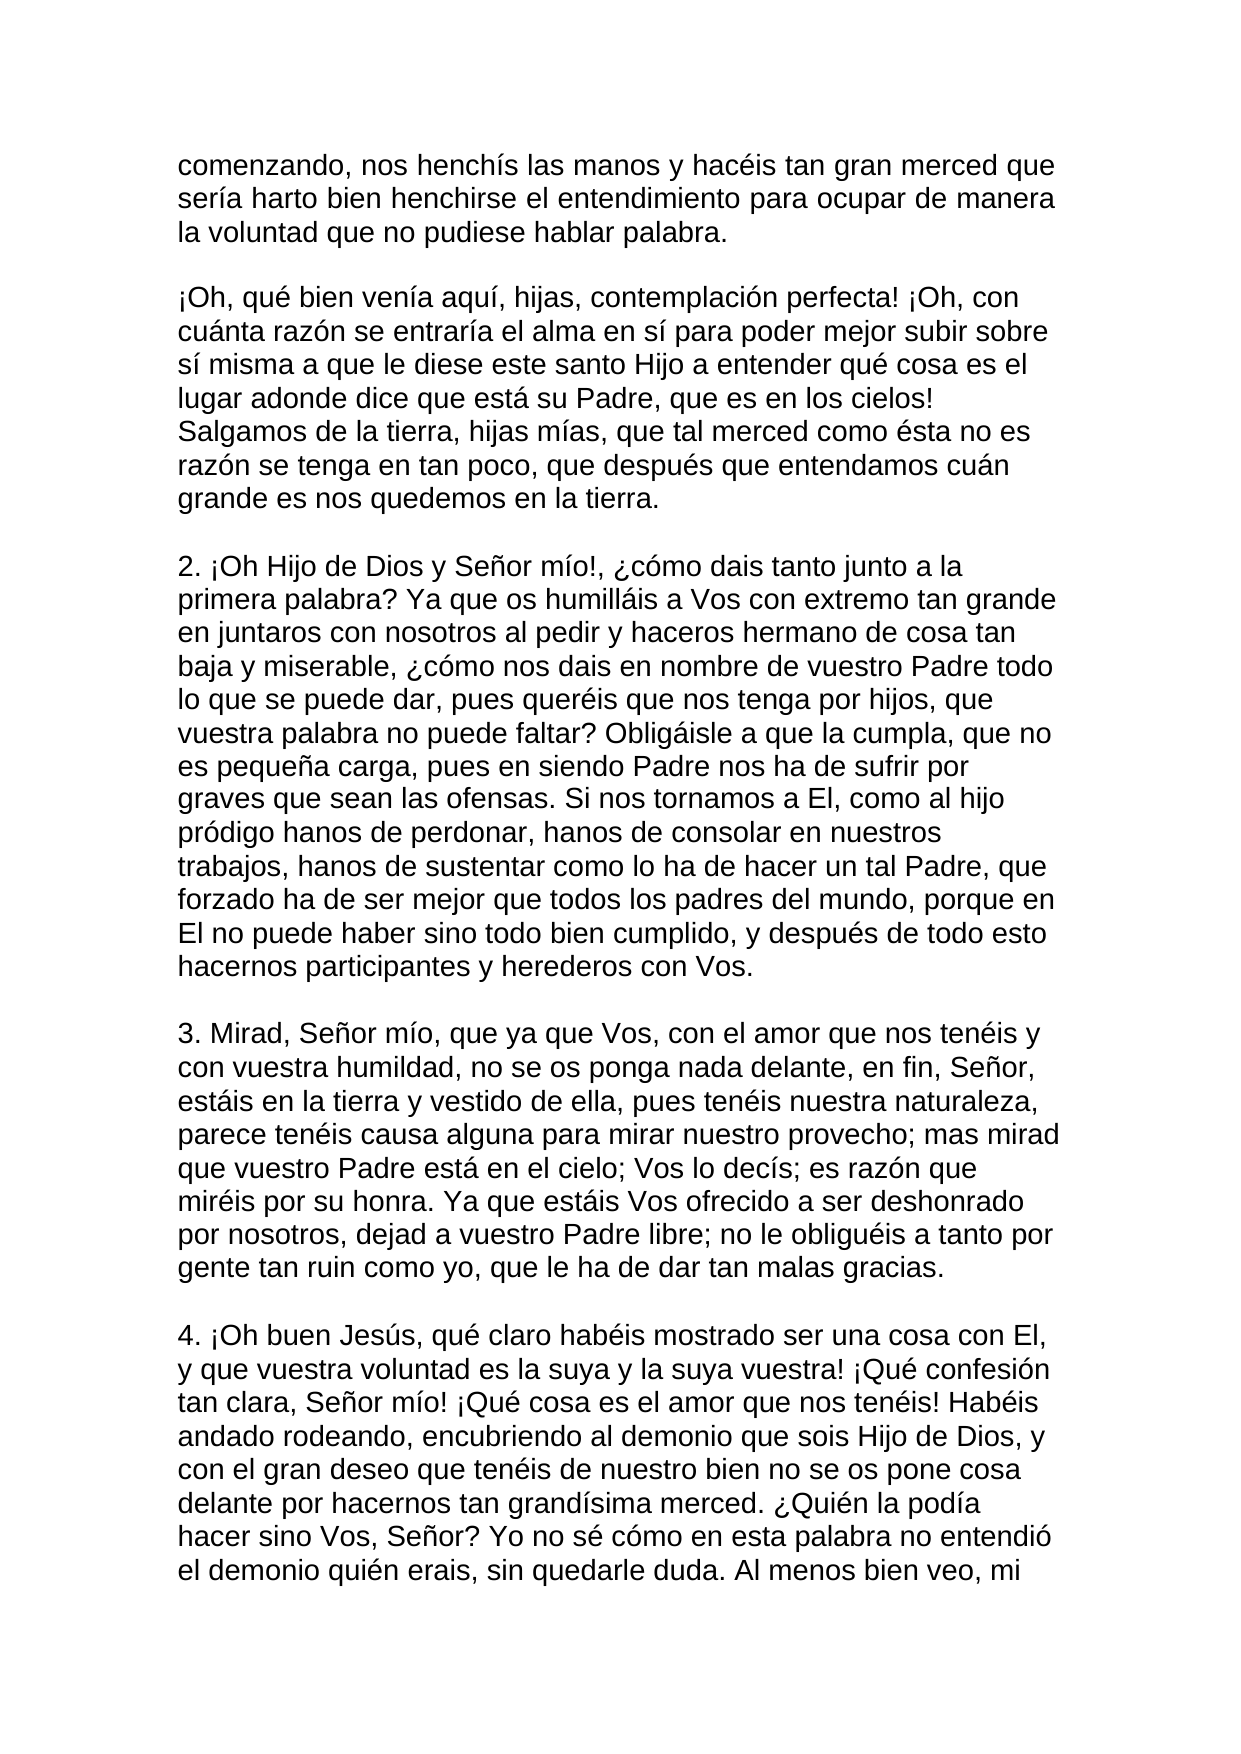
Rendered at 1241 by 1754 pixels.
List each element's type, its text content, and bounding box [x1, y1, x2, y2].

text pródigo hanos de perdonar, hanos de consolar en nuestros trabajos, hanos de sustentar como lo ha de hacer un tal Padre, que forzado ha de ser mejor que todos los padres del mundo, porque en El no puede haber sino todo bien cumplido, y después de todo esto hacernos participantes y herederos con Vos. [177, 815, 1062, 983]
text hacer sino Vos, Señor? Yo no sé cómo en esta palabra no entendió el demonio quién erais, sin quedarle duda. Al menos bien veo, mi [177, 1520, 1058, 1587]
text graves que sean las ofensas. Si nos tornamos a El, como al hijo [177, 783, 1073, 815]
text miréis por su honra. Ya que estáis Vos ofrecido a ser deshonrado por nosotros, dejad a vuestro Padre libre; no le obliguéis a tanto por [177, 1184, 1060, 1251]
text vuestra palabra no puede faltar? Obligáisle a que la cumpla, que no es pequeña carga, pues en siendo Padre nos ha de sufrir por [177, 717, 1058, 783]
text 4. ¡Oh buen Jesús, qué claro habéis mostrado ser una cosa con El, y que vuestra voluntad es la suya y la suya vuestra! ¡Qué confesión tan clara, Señor mío! ¡Qué cosa es el amor que nos tenéis! Habéis andado rodeando, encubriendo al demonio que sois Hijo de Dios, y con el gran deseo que tenéis de nuestro bien no se os pone cosa delante por hacernos tan grandísima merced. ¿Quién la podía [177, 1318, 1057, 1519]
text comenzando, nos henchís las manos y hacéis tan gran merced que sería harto bien henchirse el entendimiento para ocupar de manera la voluntad que no pudiese hablar palabra. [177, 148, 1057, 248]
text baja y miserable, ¿cómo nos dais en nombre de vuestro Padre todo lo que se puede dar, pues queréis que nos tenga por hijos, que [177, 650, 1060, 716]
text ¡Oh, qué bien venía aquí, hijas, contemplación perfecta! ¡Oh, con cuánta razón se entraría el alma en sí para poder mejor subir sobre sí misma a que le diese este santo Hijo a entender qué cosa es el lugar adonde dice que está su Padre, que es en los cielos! Salgamos de la tierra, hijas mías, que tal merced como ésta no es razón se tenga en tan poco, que después que entendamos cuán grande es nos quedemos en la tierra. [177, 280, 1055, 515]
text primera palabra? Ya que os humilláis a Vos con extremo tan grande en juntaros con nosotros al pedir y haceros hermano de cosa tan [177, 582, 1063, 649]
text 3. Mirad, Señor mío, que ya que Vos, con el amor que nos tenéis y con vuestra humildad, no se os ponga nada delante, en fin, Señor, estáis en la tierra y vestido de ella, pues tenéis nuestra naturaleza, parece tenéis causa alguna para mirar nuestro provecho; mas mirad que vuestro Padre está en el cielo; Vos lo decís; es razón que [177, 1016, 1066, 1184]
text gente tan ruin como yo, que le ha de dar tan malas gracias. [177, 1251, 1073, 1284]
text 2. ¡Oh Hijo de Dios y Señor mío!, ¿cómo dais tanto junto a la [177, 548, 1073, 582]
